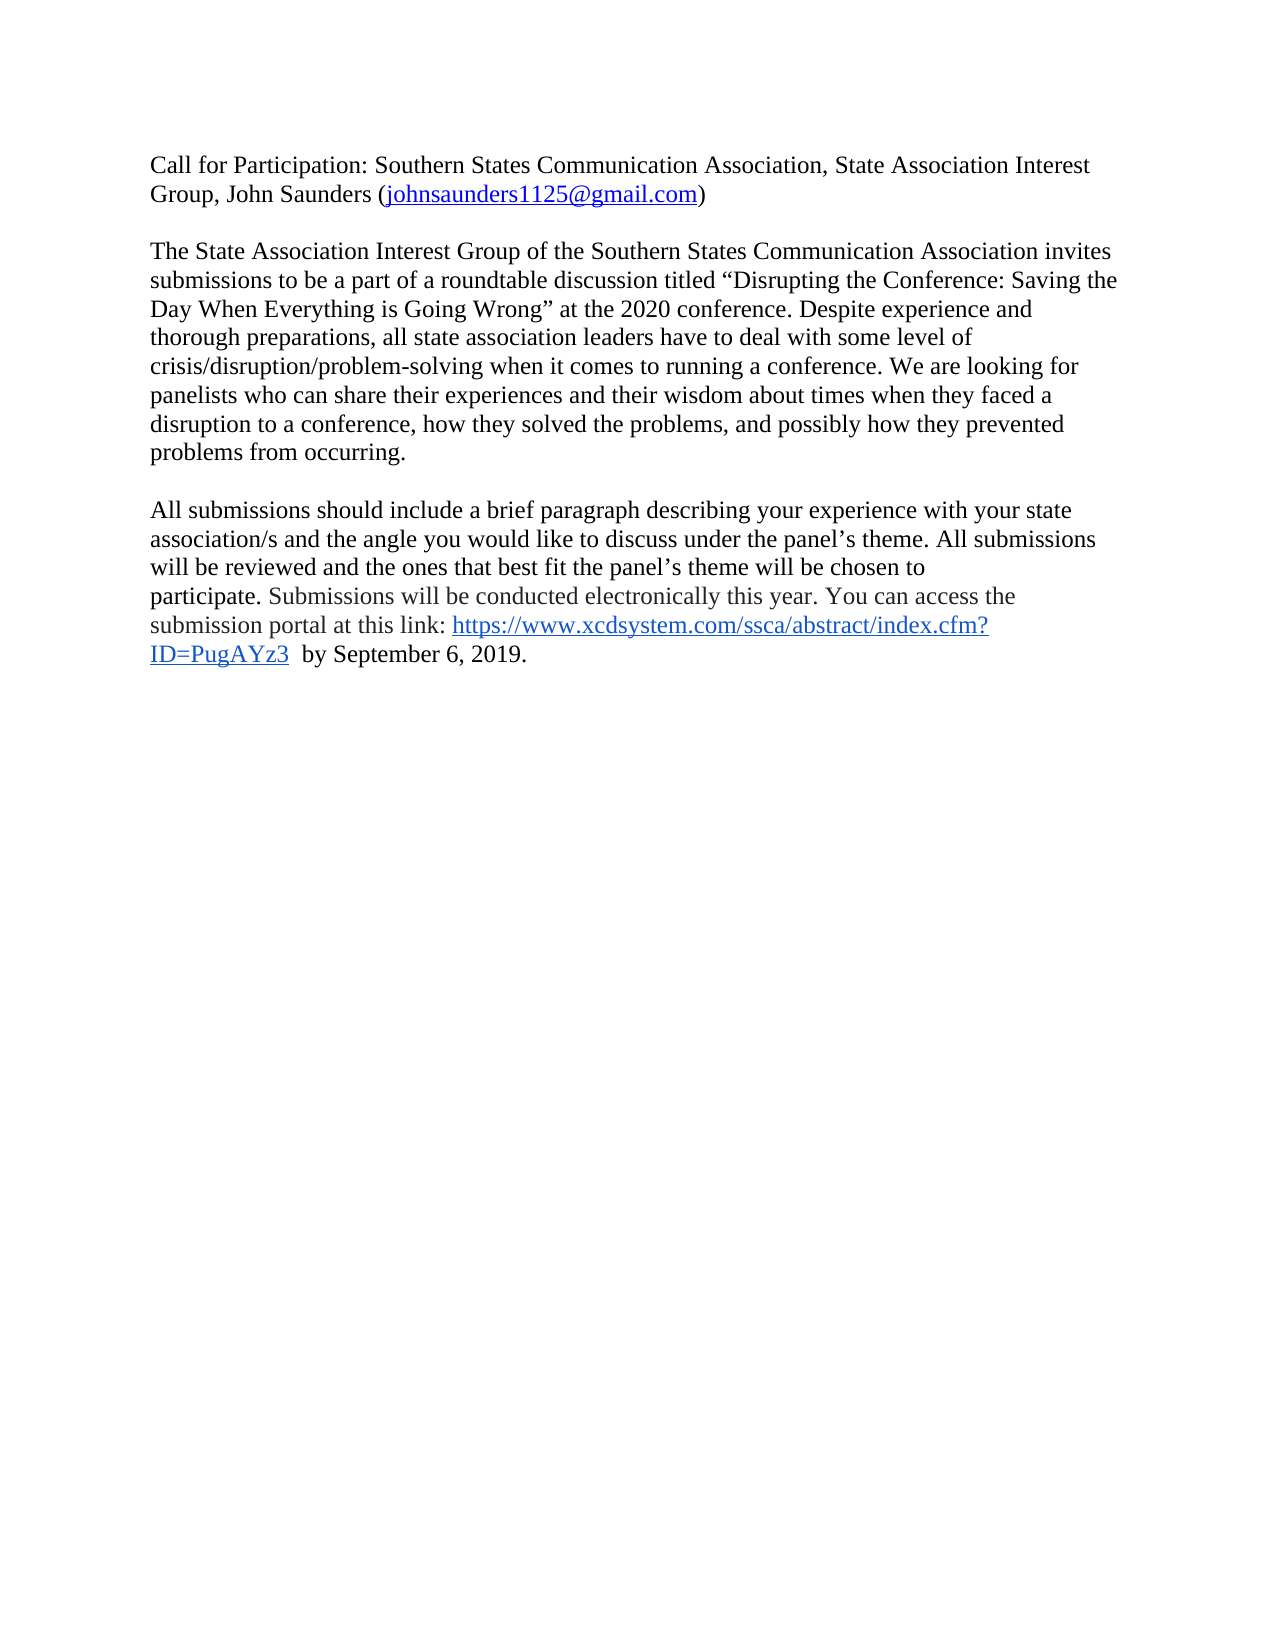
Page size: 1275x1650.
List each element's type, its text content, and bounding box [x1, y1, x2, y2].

text All submissions should include a brief paragraph describing your experience with your state association/s and the angle you would like to discuss under the panel’s theme. All submissions will be reviewed and the ones that best fit the panel’s theme will be chosen to participate. Submissions will be conducted electronically this year. You can access the submission portal at this link: https://www.xcdsystem.com/ssca/abstract/index.cfm?ID=PugAYz3 by September 6, 2019. [150, 495, 1125, 667]
text Call for Participation: Southern States Communication Association, State Association Interest Group, John Saunders (johnsaunders1125@gmail.com) [706, 150, 1125, 207]
text The State Association Interest Group of the Southern States Communication Association invites submissions to be a part of a roundtable discussion titled “Disrupting the Conference: Saving the Day When Everything is Going Wrong” at the 2020 conference. Despite experience and thorough preparations, all state association leaders have to deal with some level of crisis/disruption/problem-solving when it comes to running a conference. We are looking for panelists who can share their experiences and their wisdom about times when they faced a disruption to a conference, how they solved the problems, and possibly how they prevented problems from occurring. [150, 236, 1125, 466]
